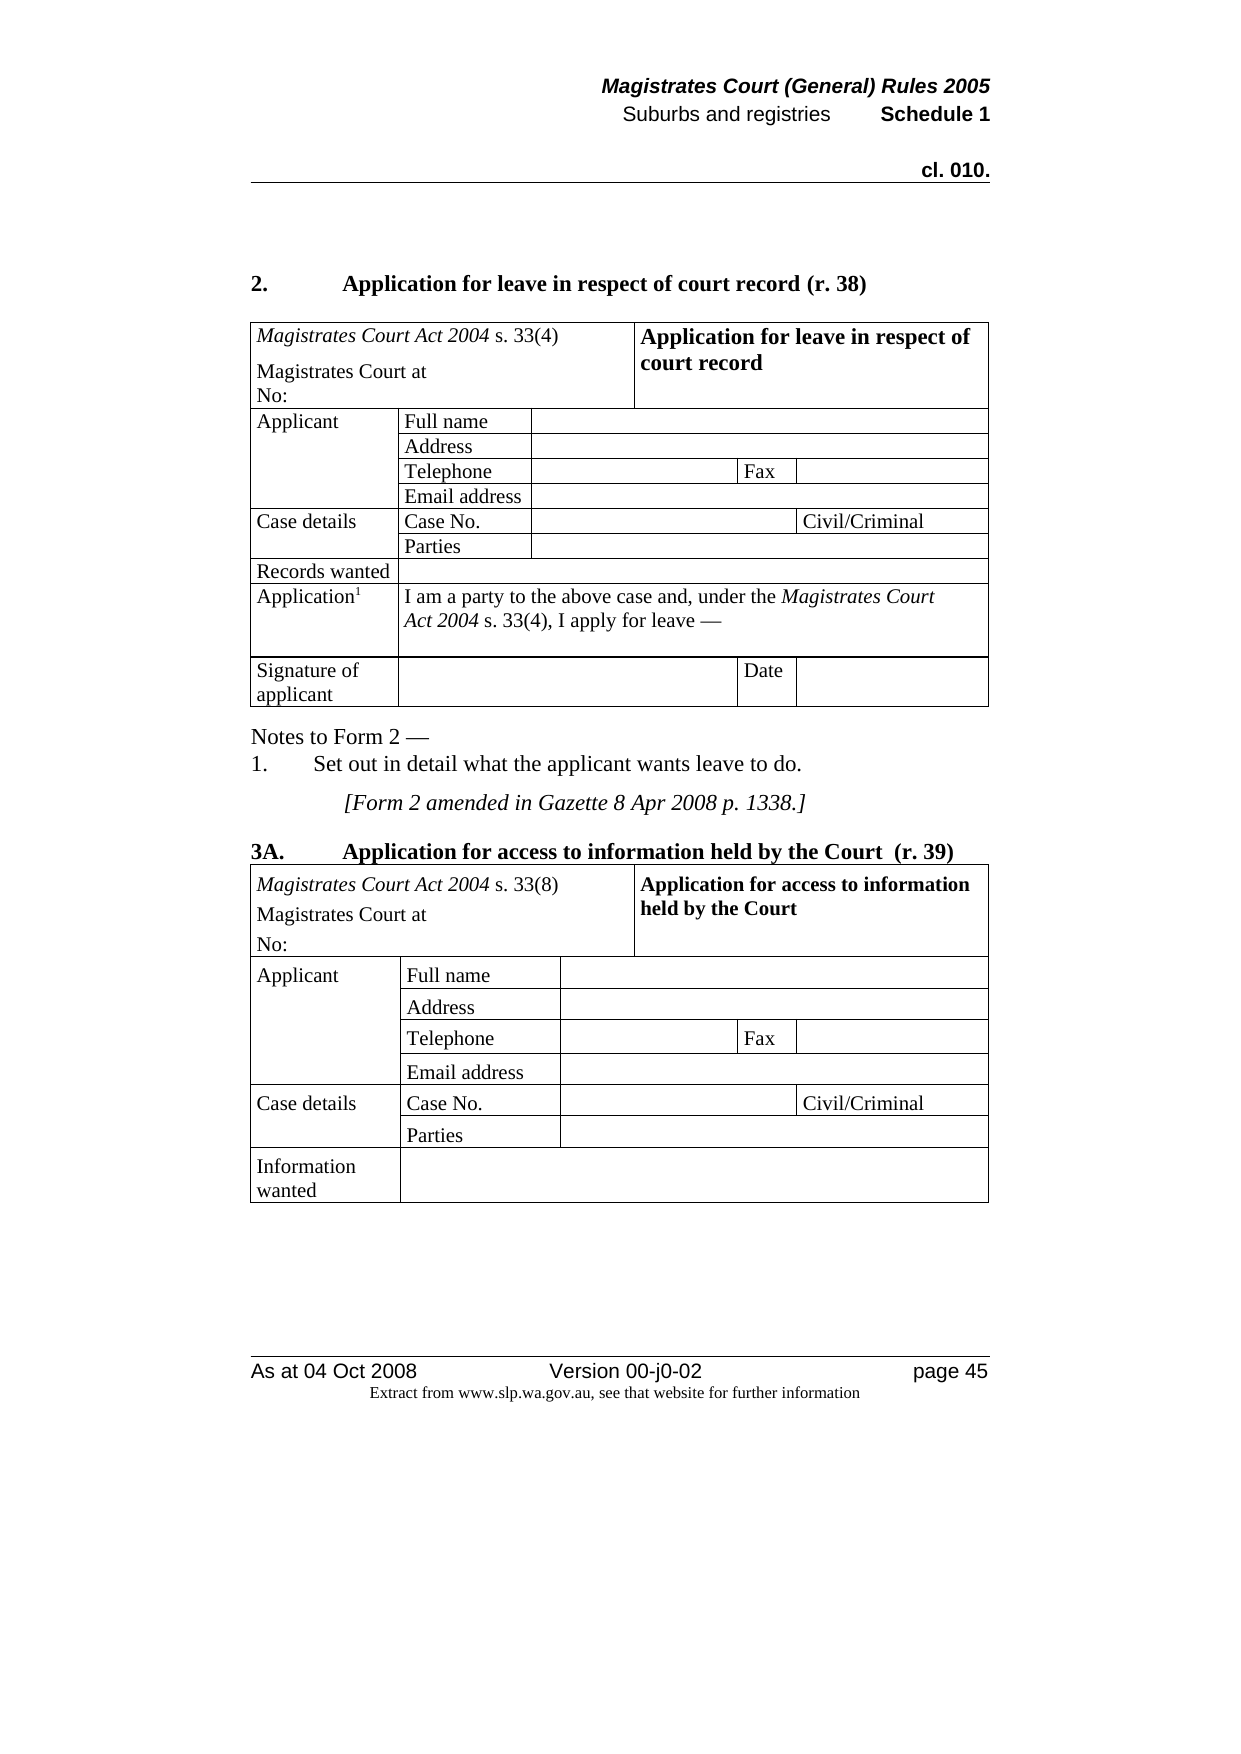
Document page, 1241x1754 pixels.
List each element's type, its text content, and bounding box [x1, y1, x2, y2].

text [Form 2 amended in Gazette 8 Apr 2008 p. 1338.] [251, 788, 990, 815]
table_cell Email address [401, 1054, 560, 1084]
table_cell Email address [399, 484, 531, 508]
table_cell [561, 957, 988, 987]
table_cell [401, 1148, 988, 1202]
table_cell [399, 658, 737, 706]
table_cell [532, 534, 988, 558]
table_cell Case details [251, 1085, 400, 1147]
table_cell [532, 484, 988, 508]
subtitle 3A. Application for access to information held by the Court (r. 39) [251, 838, 990, 864]
text 1. Set out in detail what the applicant wants leave to do. [251, 750, 990, 776]
table_cell Civil/Criminal [797, 509, 988, 533]
subtitle 2. Application for leave in respect of court record (r. 38) [251, 270, 990, 297]
table_cell [532, 409, 988, 433]
table_cell [399, 559, 988, 583]
table_cell Applicant [251, 957, 400, 1084]
table_header Application for access to information held by the Court [635, 865, 988, 956]
table_cell [797, 658, 988, 706]
table_cell Application1 [251, 584, 398, 656]
table_cell I am a party to the above case and, under the Magistrates Court Act 2004 s. 33(4), I apply for leave — [399, 584, 988, 656]
table_cell Full name [399, 409, 531, 433]
table_cell Case details [251, 509, 398, 558]
text Notes to Form 2 — [251, 723, 990, 750]
table_cell Fax [738, 1020, 796, 1052]
table_cell Address [401, 989, 560, 1019]
table_cell [561, 989, 988, 1019]
table_cell [797, 459, 988, 483]
table_cell Case No. [401, 1085, 560, 1115]
table_cell [532, 434, 988, 458]
table_header Magistrates Court Act 2004 s. 33(8) Magistrates Court at No: [251, 865, 634, 956]
table_cell Parties [401, 1116, 560, 1147]
table_cell [797, 1020, 988, 1052]
table_cell Information wanted [251, 1148, 400, 1202]
table_cell Civil/Criminal [797, 1085, 988, 1115]
table_cell Signature of applicant [251, 658, 398, 706]
table_cell Applicant [251, 409, 398, 508]
table_cell [561, 1020, 737, 1052]
table_cell Case No. [399, 509, 531, 533]
table_header Application for leave in respect of court record [635, 323, 988, 407]
table_cell Address [399, 434, 531, 458]
table_cell Fax [738, 459, 796, 483]
table_cell Full name [401, 957, 560, 987]
table_header Magistrates Court Act 2004 s. 33(4) Magistrates Court at No: [251, 323, 634, 407]
table_cell [532, 509, 796, 533]
table_cell Parties [399, 534, 531, 558]
table_cell [561, 1116, 988, 1147]
table_cell Telephone [399, 459, 531, 483]
table_cell [561, 1054, 988, 1084]
table_cell Records wanted [251, 559, 398, 583]
table_cell [532, 459, 737, 483]
table_cell Telephone [401, 1020, 560, 1052]
table_cell [561, 1085, 796, 1115]
table_cell Date [738, 658, 796, 706]
